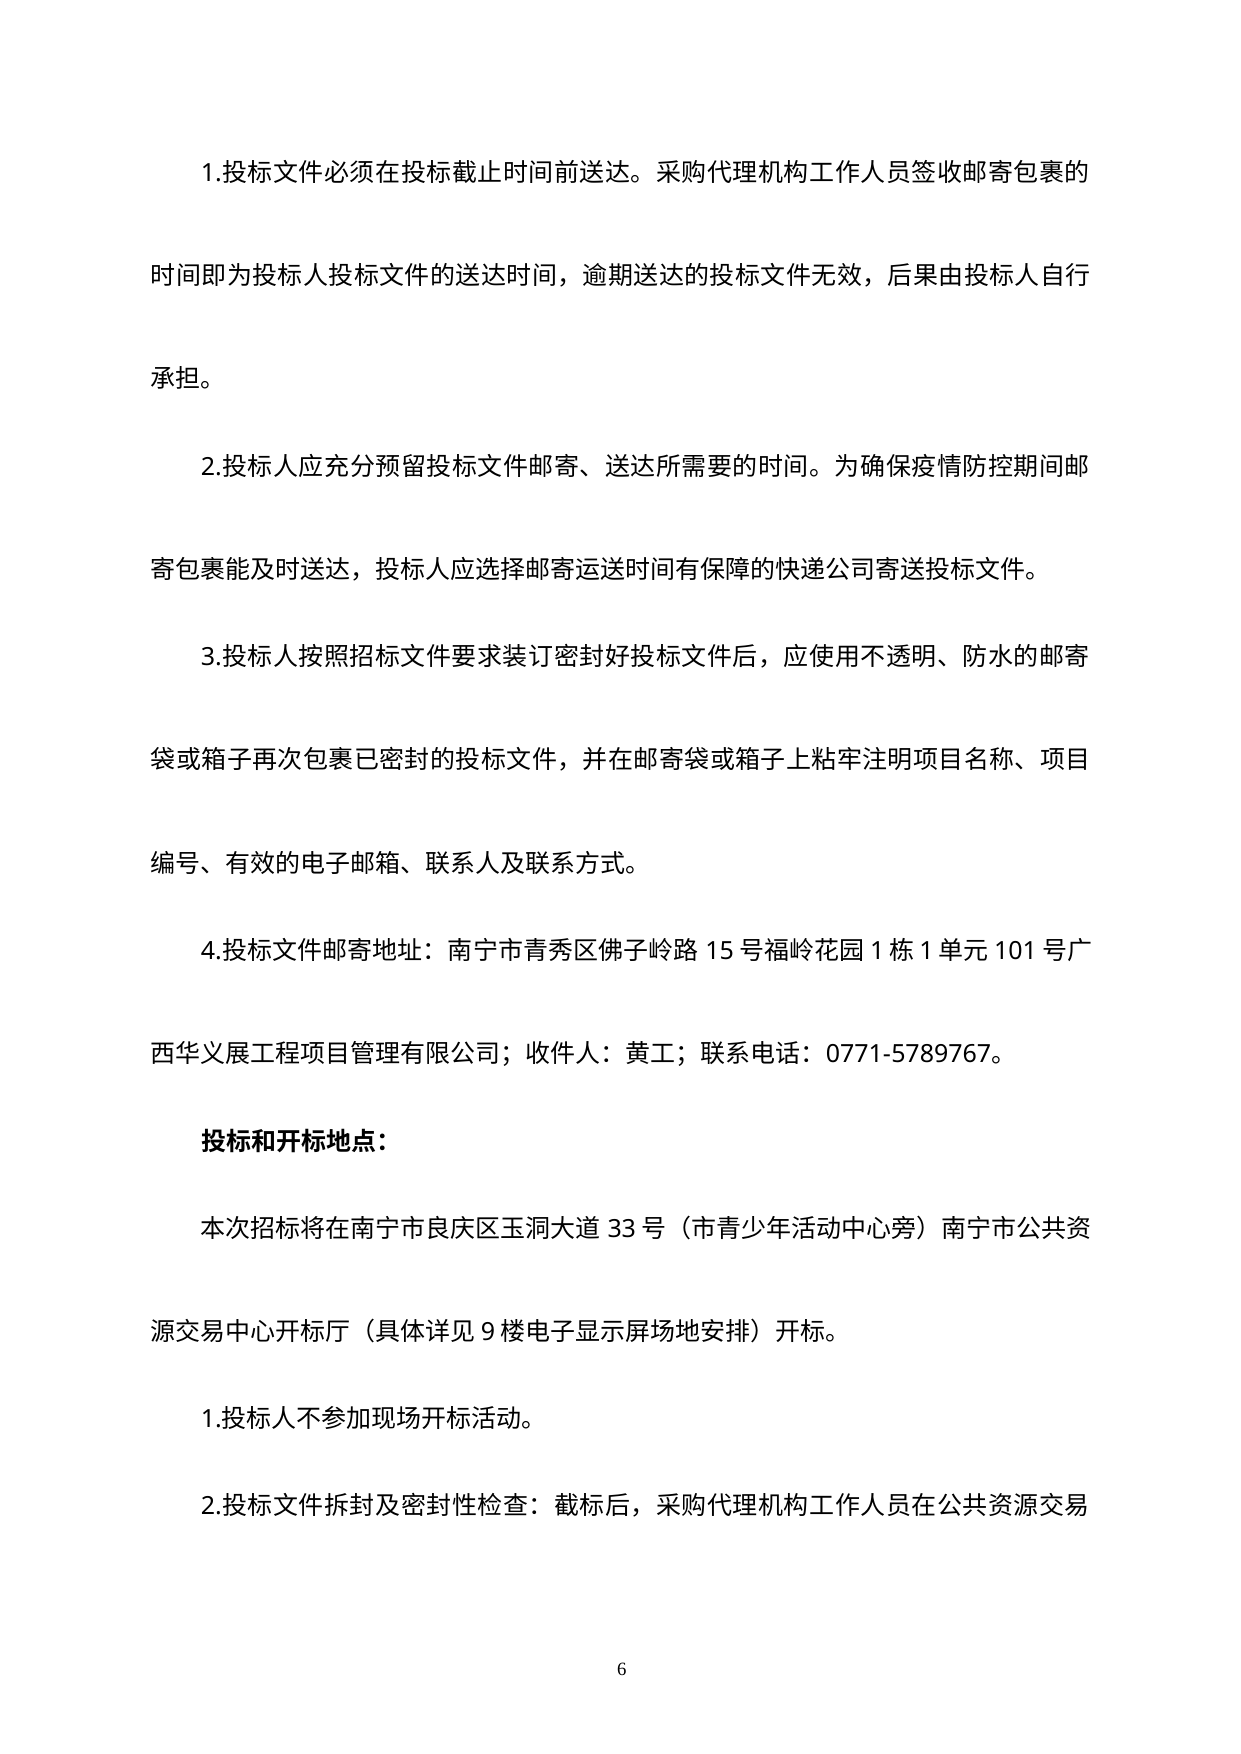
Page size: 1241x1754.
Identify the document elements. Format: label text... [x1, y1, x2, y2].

text 2.投标人应充分预留投标文件邮寄、送达所需要的时间。为确保疫情防控期间邮寄包裹能及时送达，投标人应选择邮寄运送时间有保障的快递公司寄送投标文件。 [151, 429, 1093, 602]
text 1.投标文件必须在投标截止时间前送达。采购代理机构工作人员签收邮寄包裹的时间即为投标人投标文件的送达时间，逾期送达的投标文件无效，后果由投标人自行承担。 [151, 136, 1093, 411]
text 3.投标人按照招标文件要求装订密封好投标文件后，应使用不透明、防水的邮寄袋或箱子再次包裹已密封的投标文件，并在邮寄袋或箱子上粘牢注明项目名称、项目编号、有效的电子邮箱、联系人及联系方式。 [151, 620, 1093, 896]
text 本次招标将在南宁市良庆区玉洞大道33号（市青少年活动中心旁）南宁市公共资源交易中心开标厅（具体详见9楼电子显示屏场地安排）开标。 [151, 1192, 1093, 1364]
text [151, 1469, 1093, 1538]
text 4.投标文件邮寄地址：南宁市青秀区佛子岭路15号福岭花园1栋1单元101号广西华义展工程项目管理有限公司；收件人：黄工；联系电话：0771-5789767。 [151, 914, 1093, 1086]
text 1.投标人不参加现场开标活动。 [151, 1382, 1093, 1451]
text 投标和开标地点： [151, 1104, 1093, 1173]
